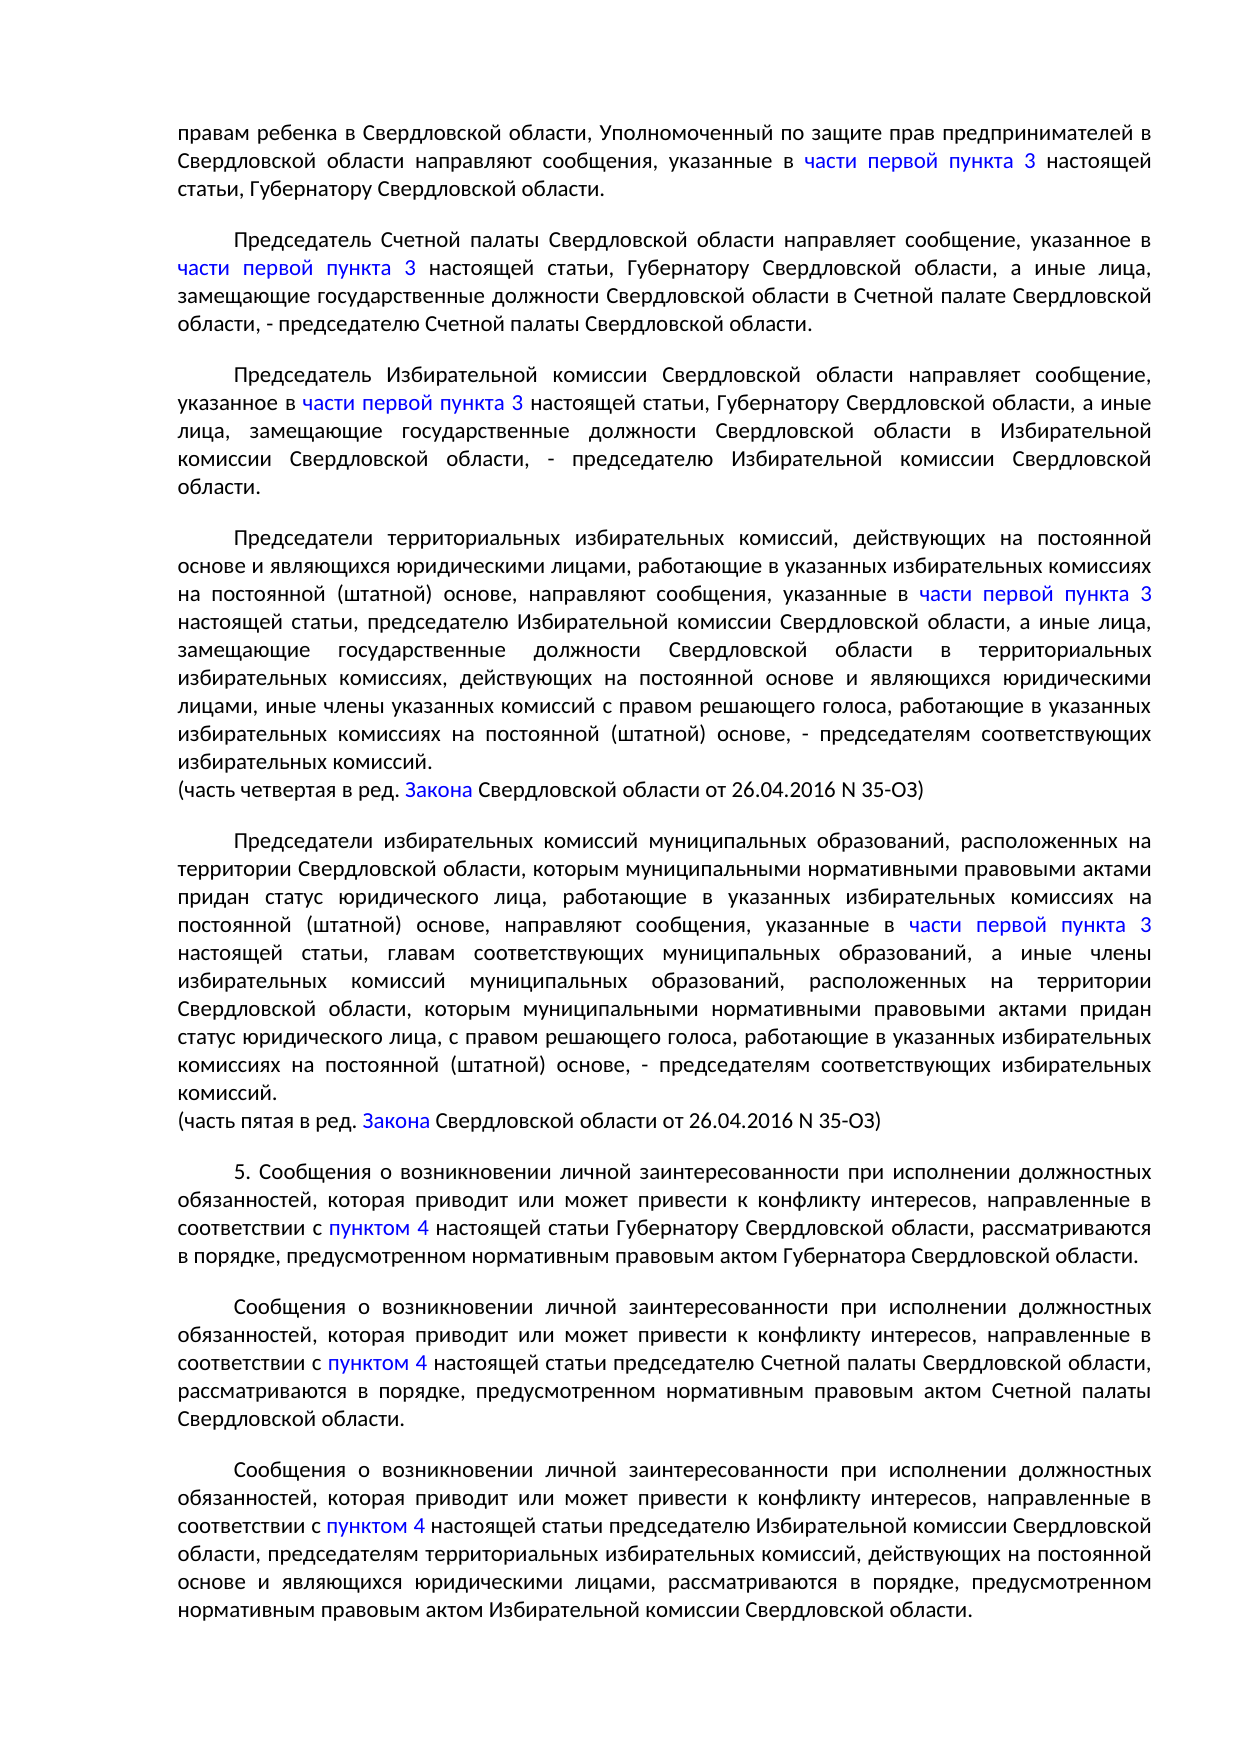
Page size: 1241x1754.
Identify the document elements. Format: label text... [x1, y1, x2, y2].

text Председатели избирательных комиссий муниципальных образований, расположенных на территории Свердловской области, которым муниципальными нормативными правовыми актами придан статус юридического лица, работающие в указанных избирательных комиссиях на постоянной (штатной) основе, направляют сообщения, указанные в части первой пункта 3 настоящей статьи, главам соответствующих муниципальных образований, а иные члены избирательных комиссий муниципальных образований, расположенных на территории Свердловской области, которым муниципальными нормативными правовыми актами придан статус юридического лица, с правом решающего голоса, работающие в указанных избирательных комиссиях на постоянной (штатной) основе, - председателям соответствующих избирательных комиссий. [177, 826, 1152, 1106]
text Председатель Счетной палаты Свердловской области направляет сообщение, указанное в части первой пункта 3 настоящей статьи, Губернатору Свердловской области, а иные лица, замещающие государственные должности Свердловской области в Счетной палате Свердловской области, - председателю Счетной палаты Свердловской области. [177, 225, 1152, 337]
text (часть пятая в ред. Закона Свердловской области от 26.04.2016 N 35-ОЗ) [177, 1106, 1152, 1134]
text Сообщения о возникновении личной заинтересованности при исполнении должностных обязанностей, которая приводит или может привести к конфликту интересов, направленные в соответствии с пунктом 4 настоящей статьи председателю Избирательной комиссии Свердловской области, председателям территориальных избирательных комиссий, действующих на постоянной основе и являющихся юридическими лицами, рассматриваются в порядке, предусмотренном нормативным правовым актом Избирательной комиссии Свердловской области. [177, 1455, 1152, 1623]
text (часть четвертая в ред. Закона Свердловской области от 26.04.2016 N 35-ОЗ) [177, 775, 1152, 803]
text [177, 118, 1152, 202]
text Председатели территориальных избирательных комиссий, действующих на постоянной основе и являющихся юридическими лицами, работающие в указанных избирательных комиссиях на постоянной (штатной) основе, направляют сообщения, указанные в части первой пункта 3 настоящей статьи, председателю Избирательной комиссии Свердловской области, а иные лица, замещающие государственные должности Свердловской области в территориальных избирательных комиссиях, действующих на постоянной основе и являющихся юридическими лицами, иные члены указанных комиссий с правом решающего голоса, работающие в указанных избирательных комиссиях на постоянной (штатной) основе, - председателям соответствующих избирательных комиссий. [177, 523, 1152, 775]
text 5. Сообщения о возникновении личной заинтересованности при исполнении должностных обязанностей, которая приводит или может привести к конфликту интересов, направленные в соответствии с пунктом 4 настоящей статьи Губернатору Свердловской области, рассматриваются в порядке, предусмотренном нормативным правовым актом Губернатора Свердловской области. [177, 1157, 1152, 1269]
text Сообщения о возникновении личной заинтересованности при исполнении должностных обязанностей, которая приводит или может привести к конфликту интересов, направленные в соответствии с пунктом 4 настоящей статьи председателю Счетной палаты Свердловской области, рассматриваются в порядке, предусмотренном нормативным правовым актом Счетной палаты Свердловской области. [177, 1292, 1152, 1432]
text Председатель Избирательной комиссии Свердловской области направляет сообщение, указанное в части первой пункта 3 настоящей статьи, Губернатору Свердловской области, а иные лица, замещающие государственные должности Свердловской области в Избирательной комиссии Свердловской области, - председателю Избирательной комиссии Свердловской области. [177, 360, 1152, 500]
